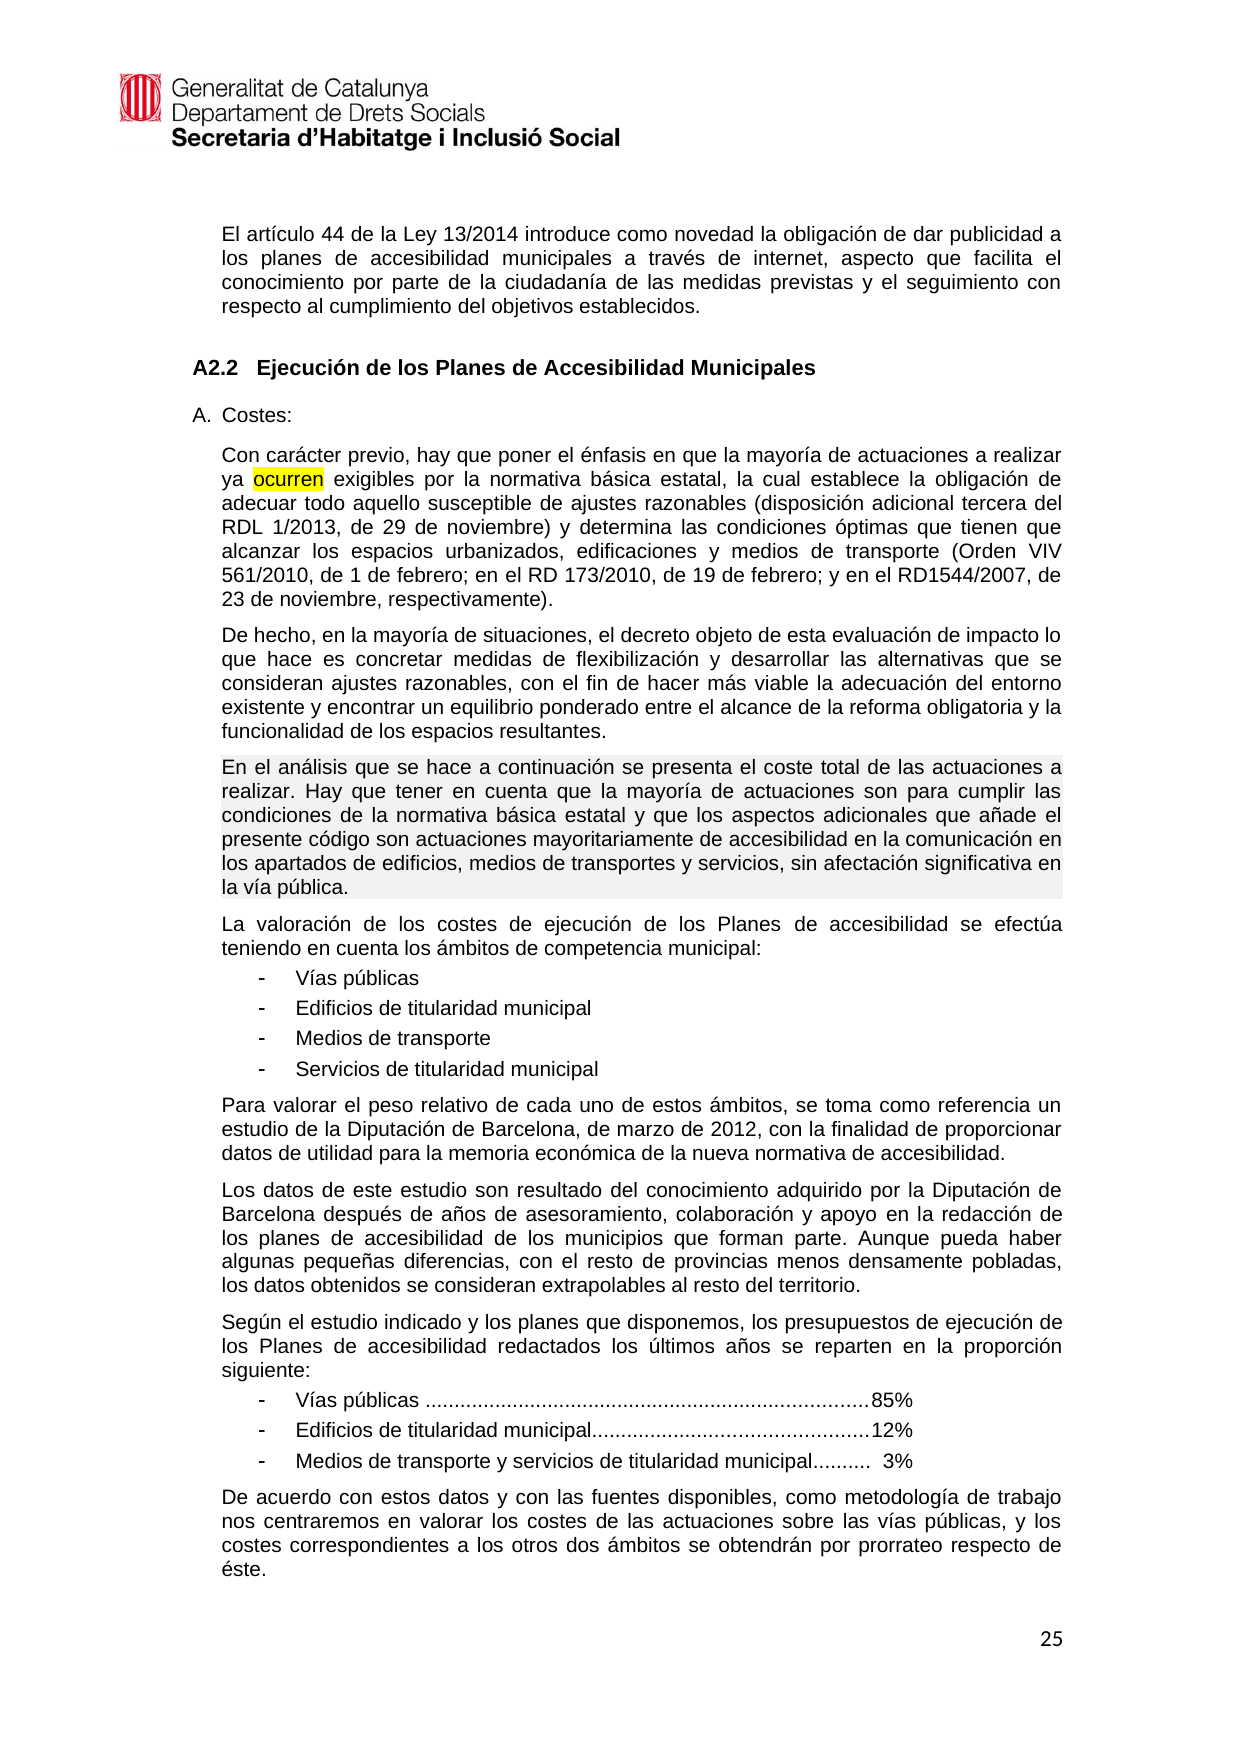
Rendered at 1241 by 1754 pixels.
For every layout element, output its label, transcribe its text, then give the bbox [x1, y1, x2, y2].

text A2.2 Ejecución de los Planes<A[Planes|Planos]> de Accesibilidad Municipales [192, 355, 1063, 380]
list Vías públicas [258, 966, 1063, 989]
list Edificios de titularidad municipal 12% [258, 1418, 1063, 1442]
text Para valorar el peso relativo de cada uno de estos ámbitos, se toma como referencia un estudio de la Diputación de Barcelona, de marzo de 2012, con la finalidad de proporcionar datos de utilidad para la memoria económica de la nueva normativa de accesibilidad. [221, 1093, 1063, 1165]
text En el análisis que se hace a continuación se presenta el coste total de las actuaciones a realizar. Hay que tener en cuenta que la mayoría de actuaciones son para cumplir las condiciones de la normativa básica estatal y que los aspectos adicionales que añade el presente código son actuaciones mayoritariamente de accesibilidad en la comunicación en los apartados de edificios, medios de transportes y servicios, sin afectación significativa en la vía pública. [221, 755, 1063, 899]
text Según el estudio indicado y los planes<A[planes|planos]> que disponemos, los presupuestos de ejecución de los Planes<A[Planes|Planos]> de accesibilidad redactados los últimos años se reparten en la proporción siguiente: [221, 1310, 1063, 1382]
picture [118, 73, 621, 151]
list Vías públicas 85% [258, 1388, 1063, 1412]
text De acuerdo con estos datos y con las fuentes disponibles, como metodología de trabajo nos centraremos en valorar los costes de las actuaciones sobre las vías públicas, y los costes correspondientes a los otros dos ámbitos se obtendrán por prorrateo respecto de éste. [221, 1485, 1063, 1581]
list Edificios de titularidad municipal [258, 996, 1063, 1020]
text Los datos de este estudio son resultado del conocimiento adquirido por la Diputación de Barcelona después de años de asesoramiento, colaboración y apoyo<A[apoyo|soporte]> en la redacción de los planes<A[planes|planos]> de accesibilidad de los municipios que forman parte. Aunque pueda haber algunas pequeñas diferencias, con el resto de provincias menos densamente pobladas, los datos obtenidos se consideran extrapolables al resto del territorio. [221, 1177, 1063, 1297]
text La valoración de los costes de ejecución de los Planes<A[Planes|Planos]> de accesibilidad se efectúa teniendo en cuenta los ámbitos de competencia municipal: [221, 911, 1063, 959]
list Medios de transporte [258, 1026, 1063, 1050]
list Servicios de titularidad municipal [258, 1056, 1063, 1081]
list Costes: [192, 403, 1063, 427]
text De hecho, en la mayoría de situaciones, el decreto objeto de esta evaluación de impacto lo que hace es concretar medidas de flexibilización y desarrollar las alternativas que se consideran ajustes razonables, con el fin de hacer más viable la adecuación del entorno existente y encontrar un equilibrio ponderado entre el alcance de la reforma obligatoria y la funcionalidad de los espacios resultantes. [221, 623, 1063, 743]
text Con carácter previo, hay que poner el énfasis en que la mayoría de actuaciones a realizar ya ocurren exigibles por la normativa básica estatal, la cual establece la obligación de adecuar todo aquello susceptible de ajustes razonables (disposición adicional tercera del RDL 1/2013, de 29 de noviembre) y determina las condiciones óptimas que tienen que alcanzar los espacios urbanizados, edificaciones y medios de transporte (Orden VIV 561/2010, de 1 de febrero; en<A[en|a]> el RD 173/2010, de 19 de febrero; y en el RD1544/2007, de 23 de noviembre, respectivamente). [221, 443, 1063, 610]
list Medios de transporte y servicios de titularidad municipal 3% [258, 1448, 1063, 1472]
text El artículo 44 de la Ley 13/2014 introduce como novedad la obligación de dar publicidad a los planes<A[planes|planos]> de accesibilidad municipales a través de internet, aspecto que facilita el conocimiento por parte de la ciudadanía de las medidas previstas y el seguimiento con respecto al cumplimiento<A[cumplimiento|cumplido]> del objetivos establecidos. [221, 222, 1063, 317]
